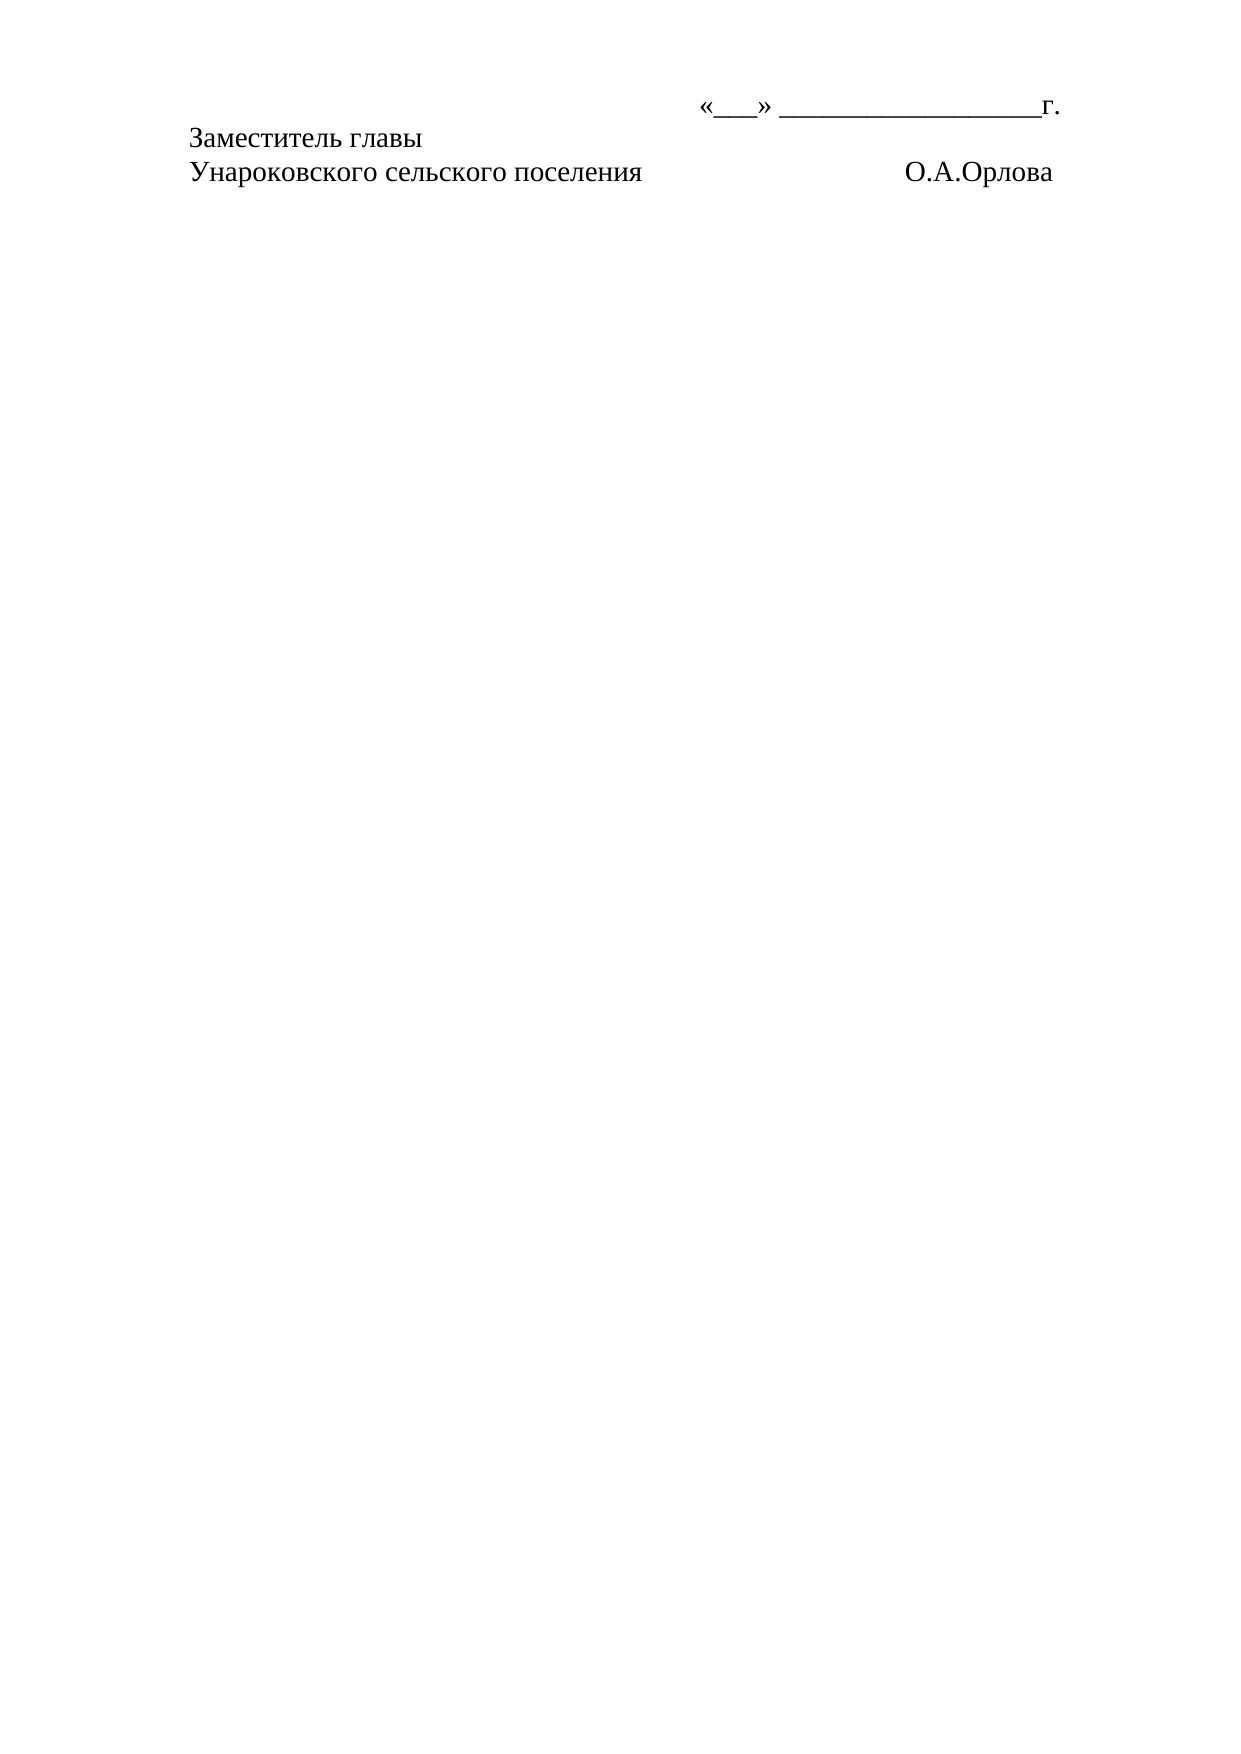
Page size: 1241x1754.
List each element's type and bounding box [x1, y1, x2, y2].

table_header [177, 59, 1167, 1630]
